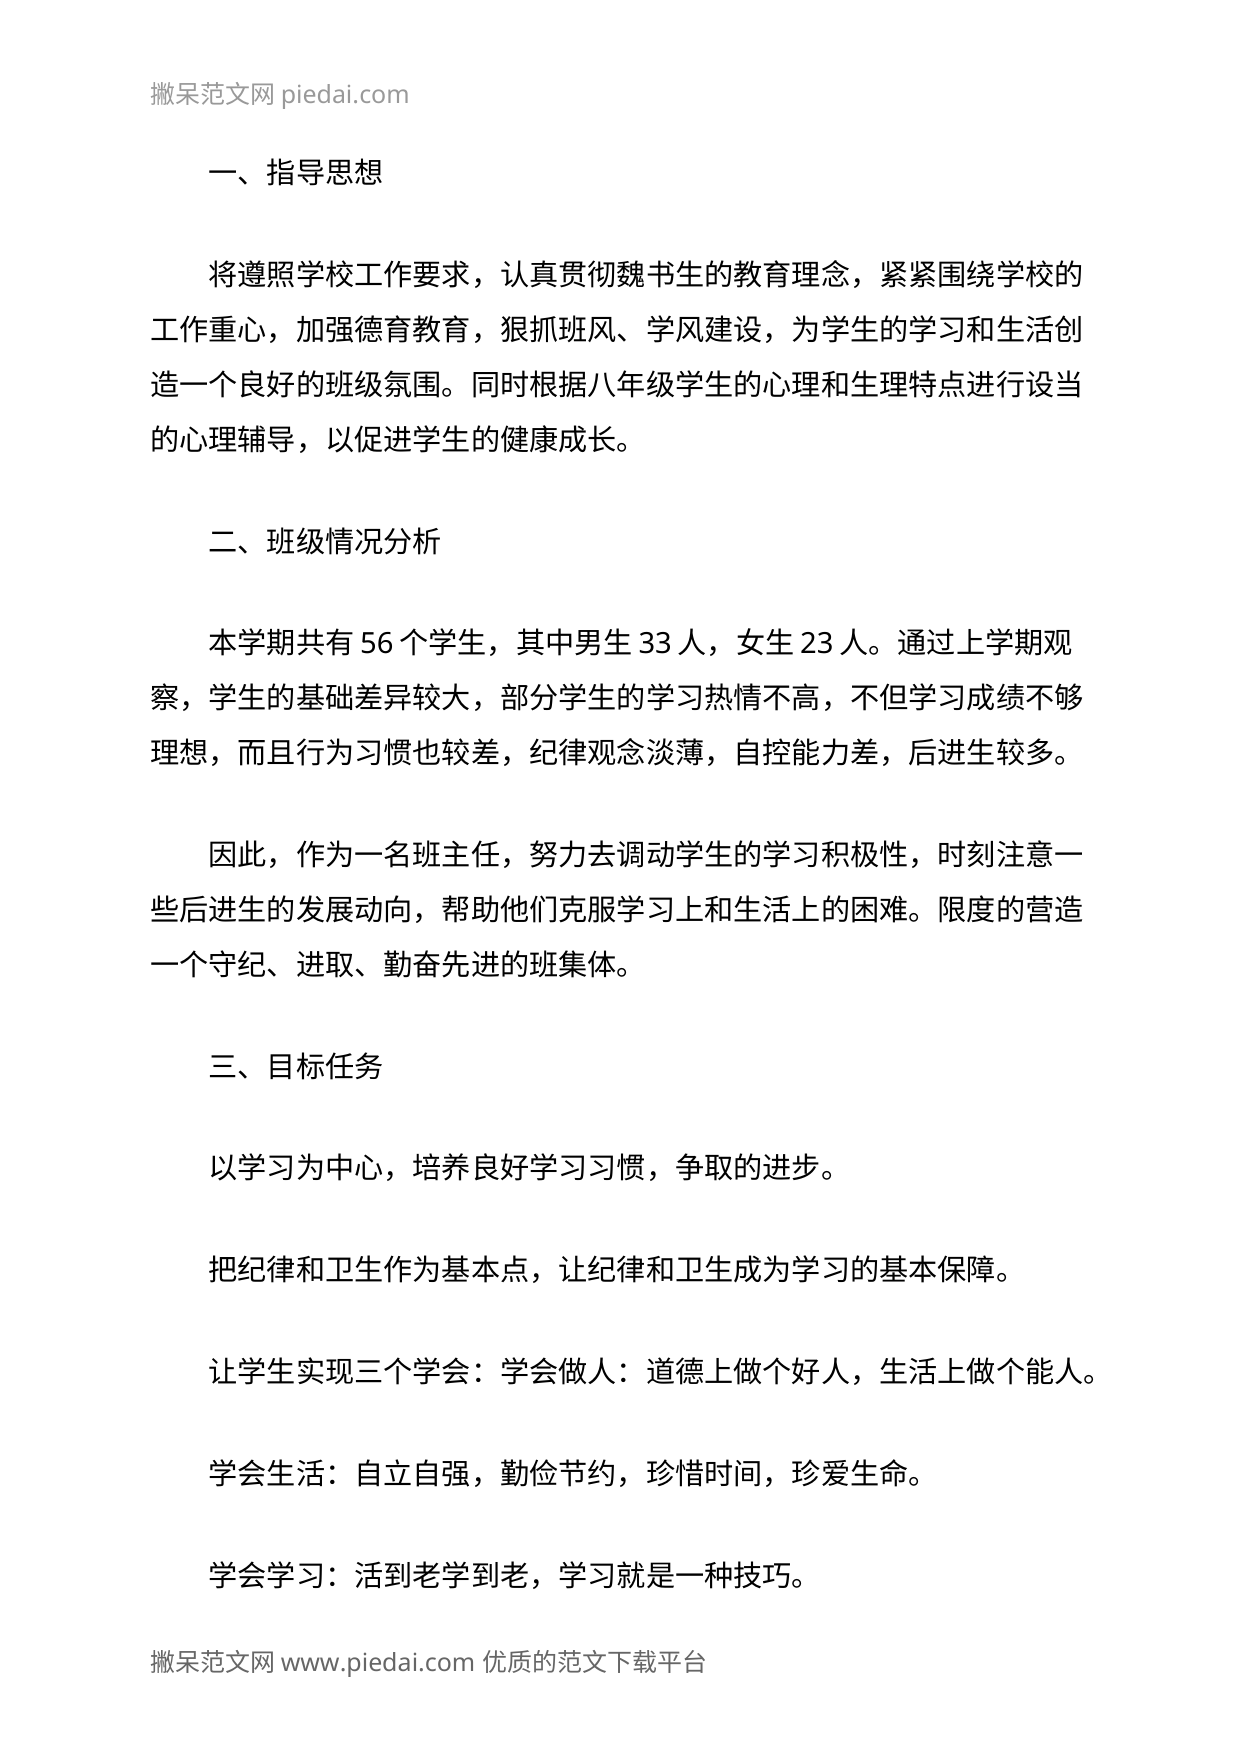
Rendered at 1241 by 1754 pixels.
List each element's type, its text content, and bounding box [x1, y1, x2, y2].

text 三、目标任务 [150, 1043, 1090, 1086]
text 本学期共有56个学生，其中男生33人，女生23人。通过上学期观察，学生的基础差异较大，部分学生的学习热情不高，不但学习成绩不够理想，而且行为习惯也较差，纪律观念淡薄，自控能力差，后进生较多。 [150, 620, 1090, 772]
text 将遵照学校工作要求，认真贯彻魏书生的教育理念，紧紧围绕学校的工作重心，加强德育教育，狠抓班风、学风建设，为学生的学习和生活创造一个良好的班级氛围。同时根据八年级学生的心理和生理特点进行设当的心理辅导，以促进学生的健康成长。 [150, 252, 1090, 459]
text 让学生实现三个学会：学会做人：道德上做个好人，生活上做个能人。 [150, 1348, 1090, 1391]
text 因此，作为一名班主任，努力去调动学生的学习积极性，时刻注意一些后进生的发展动向，帮助他们克服学习上和生活上的困难。限度的营造一个守纪、进取、勤奋先进的班集体。 [150, 832, 1090, 984]
text 学会学习：活到老学到老，学习就是一种技巧。 [150, 1552, 1090, 1594]
text 把纪律和卫生作为基本点，让纪律和卫生成为学习的基本保障。 [150, 1247, 1090, 1289]
text 以学习为中心，培养良好学习习惯，争取的进步。 [150, 1145, 1090, 1187]
text 一、指导思想 [150, 150, 1090, 192]
text 二、班级情况分析 [150, 518, 1090, 561]
text 学会生活：自立自强，勤俭节约，珍惜时间，珍爱生命。 [150, 1450, 1090, 1493]
